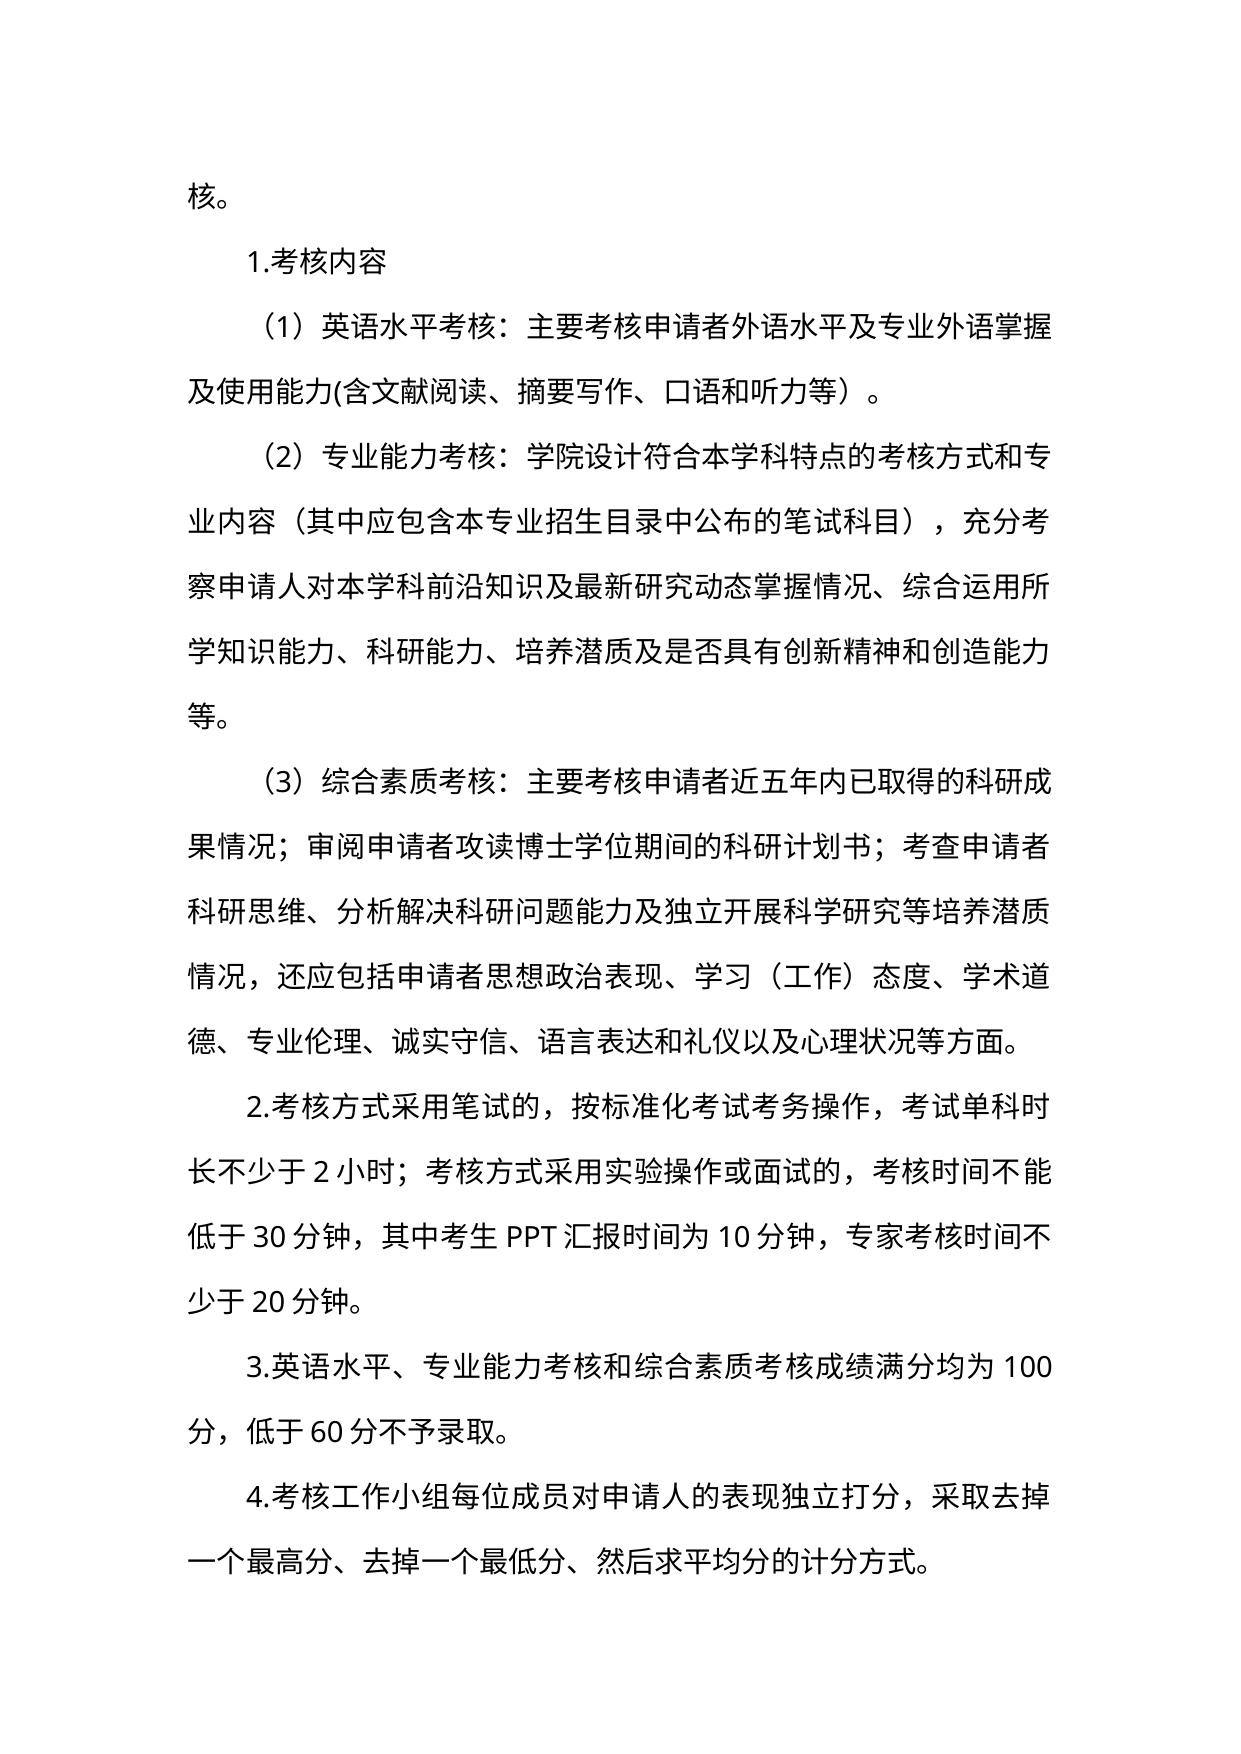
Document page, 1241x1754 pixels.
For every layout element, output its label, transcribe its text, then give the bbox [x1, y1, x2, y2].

text （3）综合素质考核：主要考核申请者近五年内已取得的科研成果情况；审阅申请者攻读博士学位期间的科研计划书；考查申请者科研思维、分析解决科研问题能力及独立开展科学研究等培养潜质情况，还应包括申请者思想政治表现、学习（工作）态度、学术道德、专业伦理、诚实守信、语言表达和礼仪以及心理状况等方面。 [187, 747, 1053, 1072]
text 4.考核工作小组每位成员对申请人的表现独立打分，采取去掉一个最高分、去掉一个最低分、然后求平均分的计分方式。 [187, 1462, 1053, 1592]
text 1.考核内容 [187, 227, 1053, 292]
text 2.考核方式采用笔试的，按标准化考试考务操作，考试单科时长不少于2小时；考核方式采用实验操作或面试的，考核时间不能低于30分钟，其中考生PPT汇报时间为10分钟，专家考核时间不少于20分钟。 [187, 1072, 1053, 1332]
text （2）专业能力考核：学院设计符合本学科特点的考核方式和专业内容（其中应包含本专业招生目录中公布的笔试科目），充分考察申请人对本学科前沿知识及最新研究动态掌握情况、综合运用所学知识能力、科研能力、培养潜质及是否具有创新精神和创造能力等。 [187, 422, 1053, 747]
text 3.英语水平、专业能力考核和综合素质考核成绩满分均为100分，低于60分不予录取。 [187, 1332, 1053, 1462]
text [187, 162, 1053, 227]
text （1）英语水平考核：主要考核申请者外语水平及专业外语掌握及使用能力(含文献阅读、摘要写作、口语和听力等）。 [187, 292, 1053, 422]
